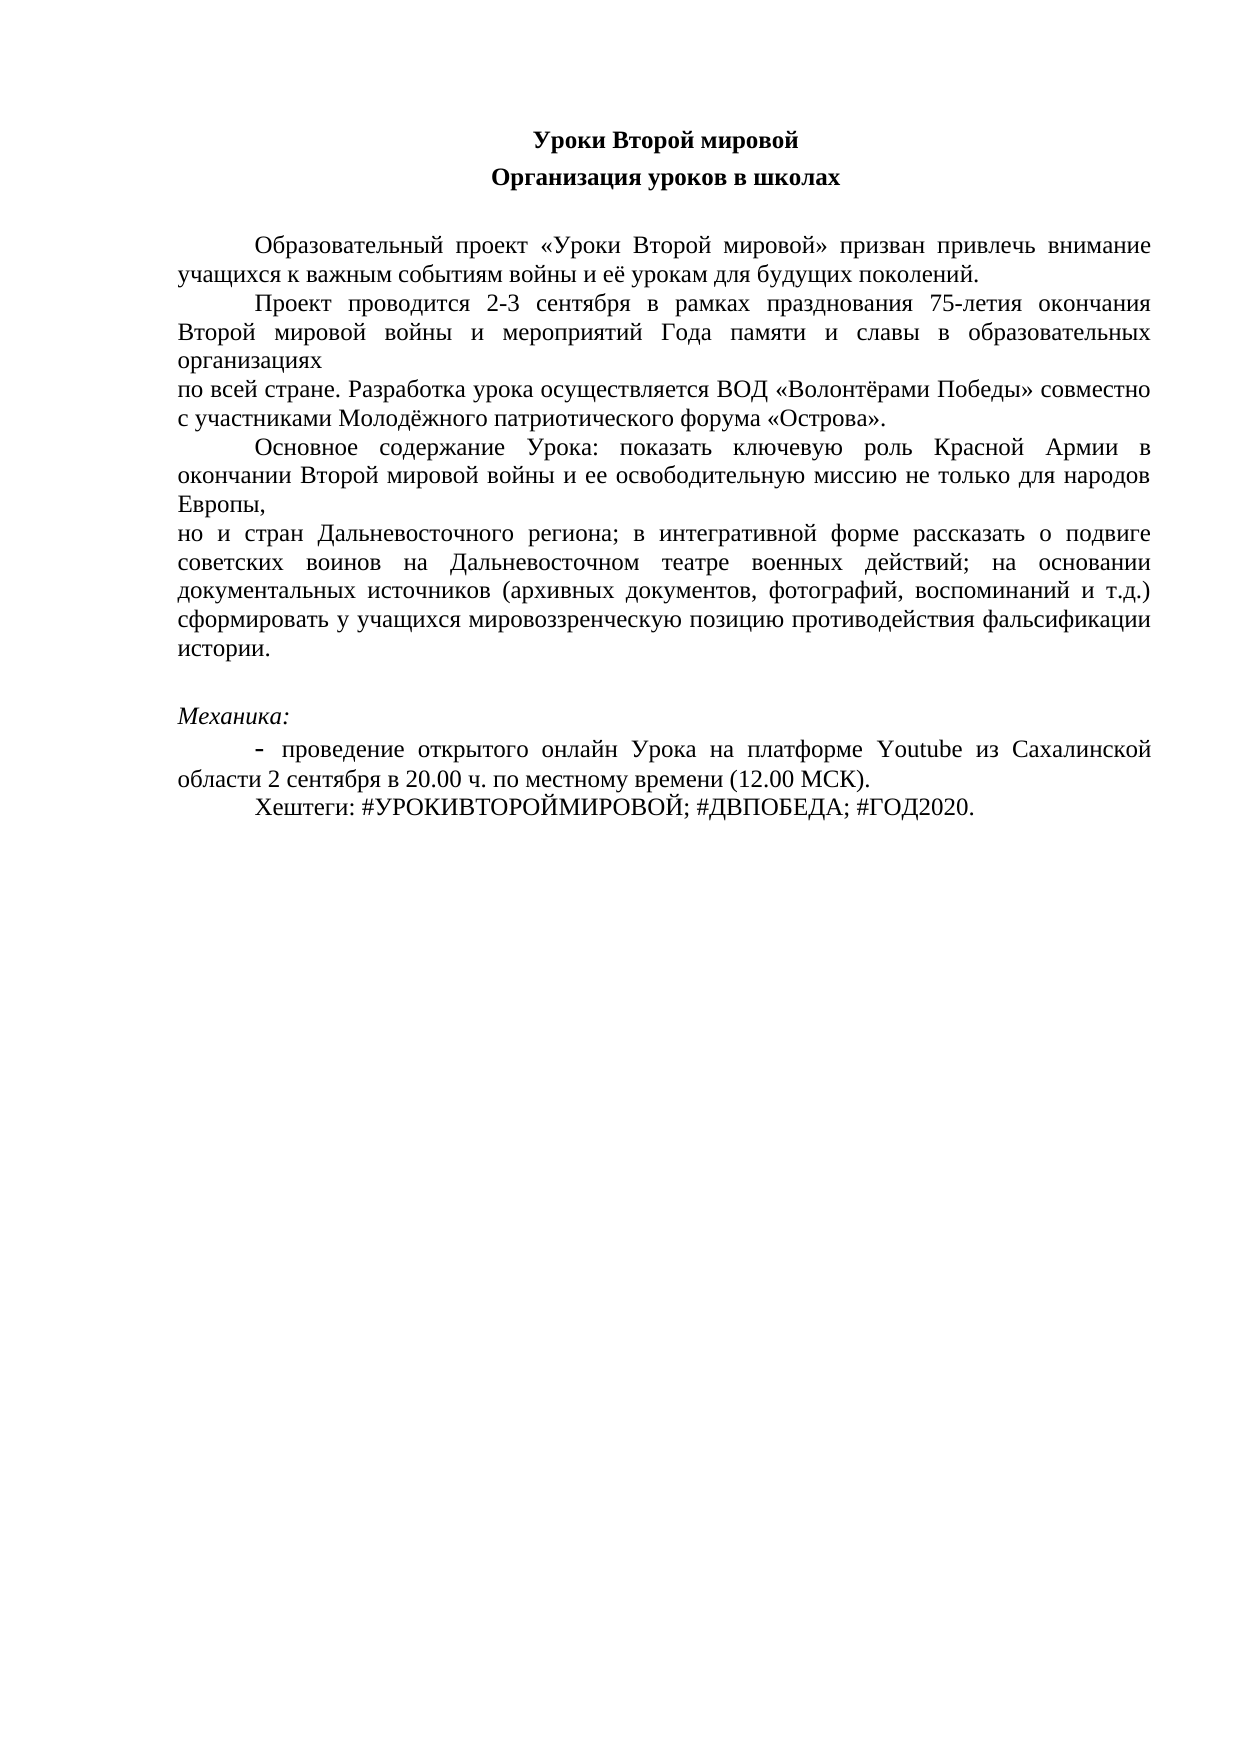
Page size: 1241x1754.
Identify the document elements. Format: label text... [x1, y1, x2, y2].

list проведение открытого онлайн Урока на платформе Youtube из Сахалинской области 2 сентября в 20.00 ч. по местному времени (12.00 МСК). [177, 730, 1152, 792]
text Хештеги: #УРОКИВТОРОЙМИРОВОЙ; #ДВПОБЕДА; #ГОД2020. [177, 792, 1152, 821]
text Уроки Второй мировой Организация уроков в школах [179, 118, 1152, 193]
text Механика: [177, 701, 1152, 730]
text Проект проводится 2-3 сентября в рамках празднования 75-летия окончания Второй мировой войны и мероприятий Года памяти и славы в образовательных организациях по всей стране. Разработка урока осуществляется ВОД «Волонтёрами Победы» совместно с участниками Молодёжного патриотического форума «Острова». [177, 288, 1152, 432]
text Основное содержание Урока: показать ключевую роль Красной Армии в окончании Второй мировой войны и ее освободительную миссию не только для народов Европы, но и стран Дальневосточного региона; в интегративной форме рассказать о подвиге советских воинов на Дальневосточном театре военных действий; на основании документальных источников (архивных документов, фотографий, воспоминаний и т.д.) сформировать у учащихся мировоззренческую позицию противодействия фальсификации истории. [177, 432, 1152, 662]
text Образовательный проект «Уроки Второй мировой» призван привлечь внимание учащихся к важным событиям войны и её урокам для будущих поколений. [177, 231, 1152, 288]
